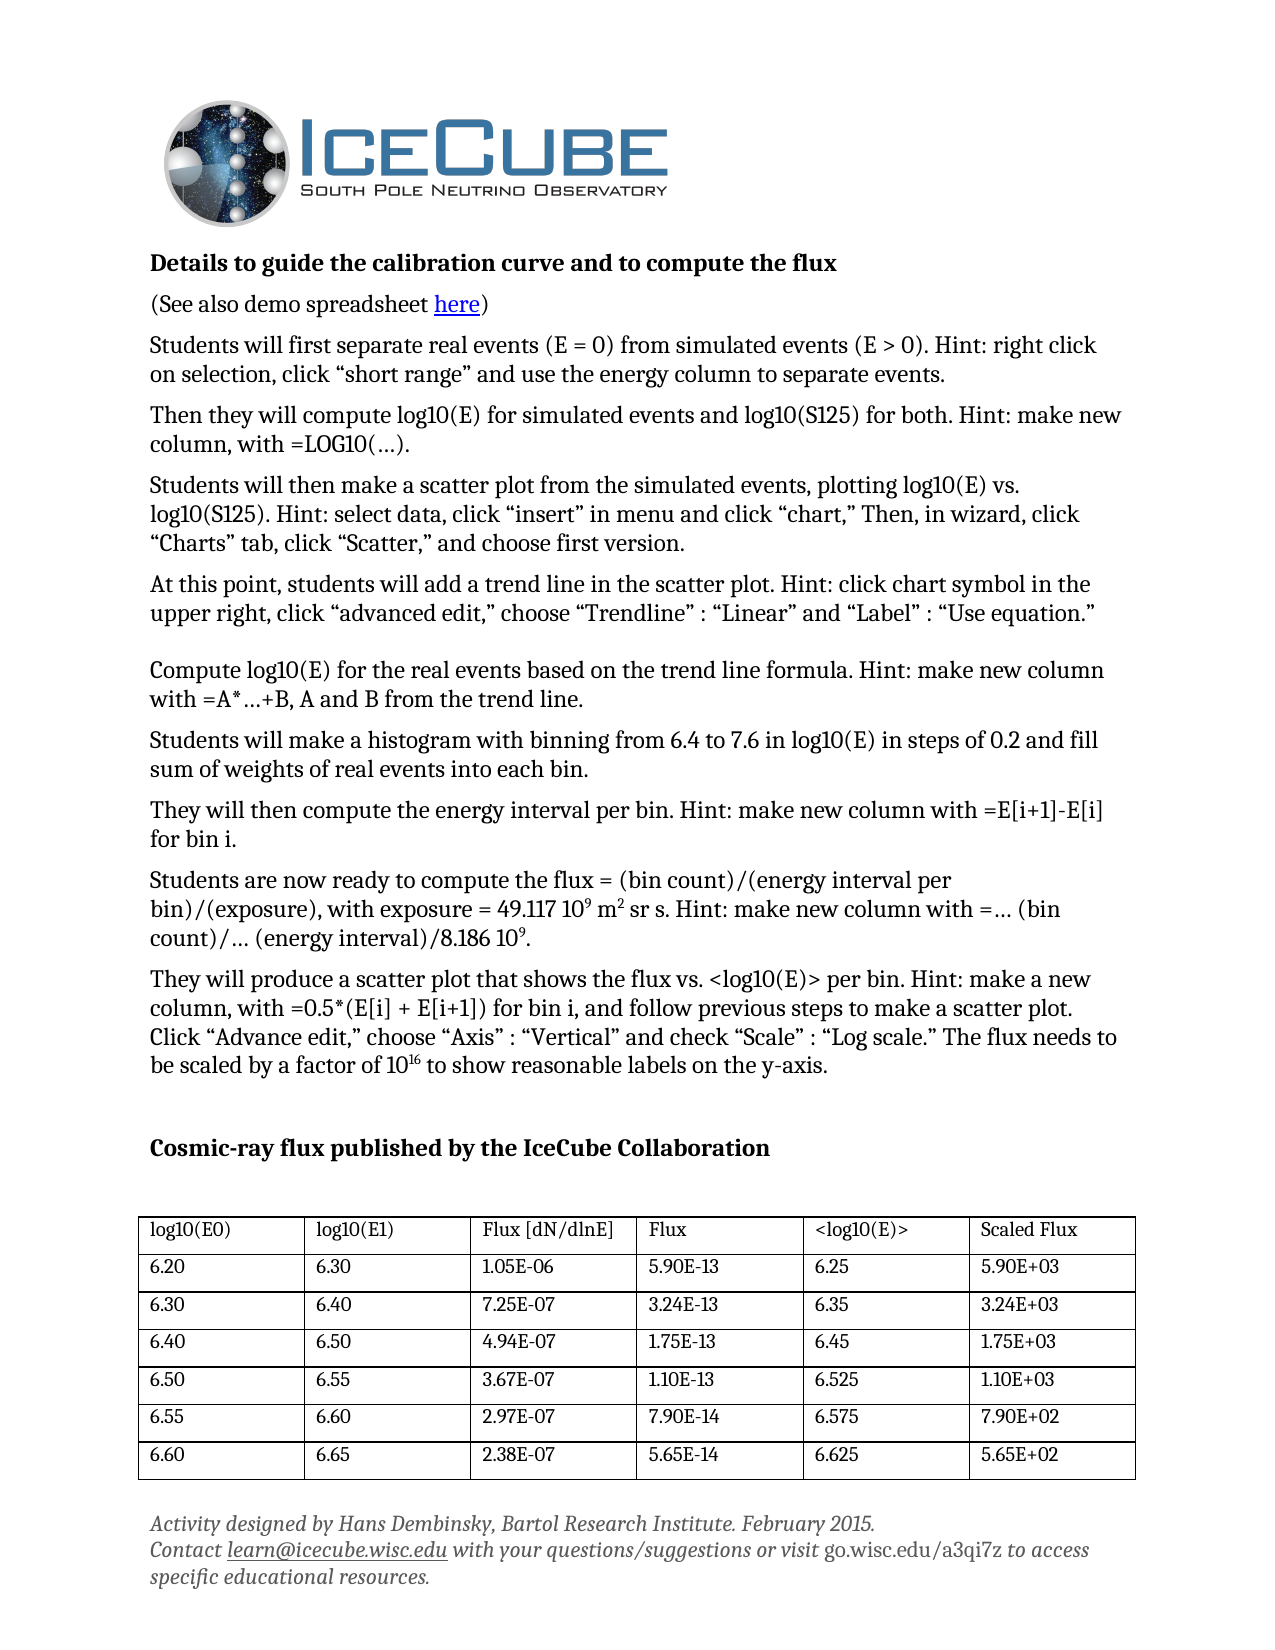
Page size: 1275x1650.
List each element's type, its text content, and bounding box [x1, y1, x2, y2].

text (See also demo spreadsheet here) [150, 290, 1125, 319]
text Students will make a histogram with binning from 6.4 to 7.6 in log10(E) in steps of 0.2 and fill sum of weights of real events into each bin. [150, 726, 1125, 784]
table_header Flux [dN/dlnE] [471, 1218, 636, 1254]
table_cell 6.55 [139, 1405, 304, 1441]
table_cell 2.38E-07 [471, 1443, 636, 1479]
text Students will then make a scatter plot from the simulated events, plotting log10(E) vs. log10(S125). Hint: select data, click “insert” in menu and click “chart,” Then, in wizard, click “Charts” tab, click “Scatter,” and choose first version. [150, 471, 1125, 558]
table_cell 6.60 [139, 1443, 304, 1479]
table_cell 6.625 [804, 1443, 969, 1479]
table_cell 6.55 [305, 1368, 470, 1404]
table_cell 1.10E-13 [637, 1368, 803, 1404]
table_cell 3.67E-07 [471, 1368, 636, 1404]
text Students are now ready to compute the flux = (bin count)/(energy interval per bin)/(exposure), with exposure = 49.117 109 m2 sr s. Hint: make new column with =… (bin count)/… (energy interval)/8.186 109. [150, 866, 1125, 953]
table_cell 4.94E-07 [471, 1330, 636, 1366]
text They will produce a scatter plot that shows the flux vs. <log10(E)> per bin. Hint: make a new column, with =0.5*(E[i] + E[i+1]) for bin i, and follow previous steps to make a scatter plot. Click “Advance edit,” choose “Axis” : “Vertical” and check “Scale” : “Log scale.” The flux needs to be scaled by a factor of 1016 to show reasonable labels on the y-axis. [150, 965, 1125, 1080]
text Then they will compute log10(E) for simulated events and log10(S125) for both. Hint: make new column, with =LOG10(…). [150, 401, 1125, 459]
table_cell 6.25 [804, 1255, 969, 1291]
table_cell 3.24E+03 [970, 1293, 1135, 1329]
table_cell 3.24E-13 [637, 1293, 803, 1329]
table_cell 6.20 [139, 1255, 304, 1291]
table_cell 5.65E-14 [637, 1443, 803, 1479]
table_cell 1.75E+03 [970, 1330, 1135, 1366]
table_cell 6.575 [804, 1405, 969, 1441]
table_header Flux [637, 1218, 803, 1254]
table_cell 6.30 [305, 1255, 470, 1291]
table_cell 5.90E-13 [637, 1255, 803, 1291]
text Compute log10(E) for the real events based on the trend line formula. Hint: make new column with =A*…+B, A and B from the trend line. [150, 656, 1125, 714]
table_cell 5.90E+03 [970, 1255, 1135, 1291]
table_cell 6.60 [305, 1405, 470, 1441]
table_cell 6.50 [305, 1330, 470, 1366]
table_cell 6.65 [305, 1443, 470, 1479]
table_cell 7.25E-07 [471, 1293, 636, 1329]
table_cell 6.50 [139, 1368, 304, 1404]
table_cell 6.35 [804, 1293, 969, 1329]
table_cell 6.40 [305, 1293, 470, 1329]
table_header log10(E0) [139, 1218, 304, 1254]
table_cell 1.05E-06 [471, 1255, 636, 1291]
table_cell 2.97E-07 [471, 1405, 636, 1441]
table_cell 1.75E-13 [637, 1330, 803, 1366]
table_cell 6.40 [139, 1330, 304, 1366]
table_cell 7.90E-14 [637, 1405, 803, 1441]
text They will then compute the energy interval per bin. Hint: make new column with =E[i+1]-E[i] for bin i. [150, 796, 1125, 854]
table_header Scaled Flux [970, 1218, 1135, 1254]
table_header log10(E1) [305, 1218, 470, 1254]
text At this point, students will add a trend line in the scatter plot. Hint: click chart symbol in the upper right, click “advanced edit,” choose “Trendline” : “Linear” and “Label” : “Use equation.” [150, 570, 1125, 628]
table_cell 5.65E+02 [970, 1443, 1135, 1479]
text Cosmic-ray flux published by the IceCube Collaboration [150, 1134, 1125, 1163]
table_cell 1.10E+03 [970, 1368, 1135, 1404]
table_cell 7.90E+02 [970, 1405, 1135, 1441]
text Details to guide the calibration curve and to compute the flux [150, 249, 1125, 278]
table_cell 6.30 [139, 1293, 304, 1329]
table_cell 6.525 [804, 1368, 969, 1404]
text Students will first separate real events (E = 0) from simulated events (E > 0). Hint: right click on selection, click “short range” and use the energy column to separate events. [150, 331, 1125, 389]
table_cell 6.45 [804, 1330, 969, 1366]
table_header <log10(E)> [804, 1218, 969, 1254]
